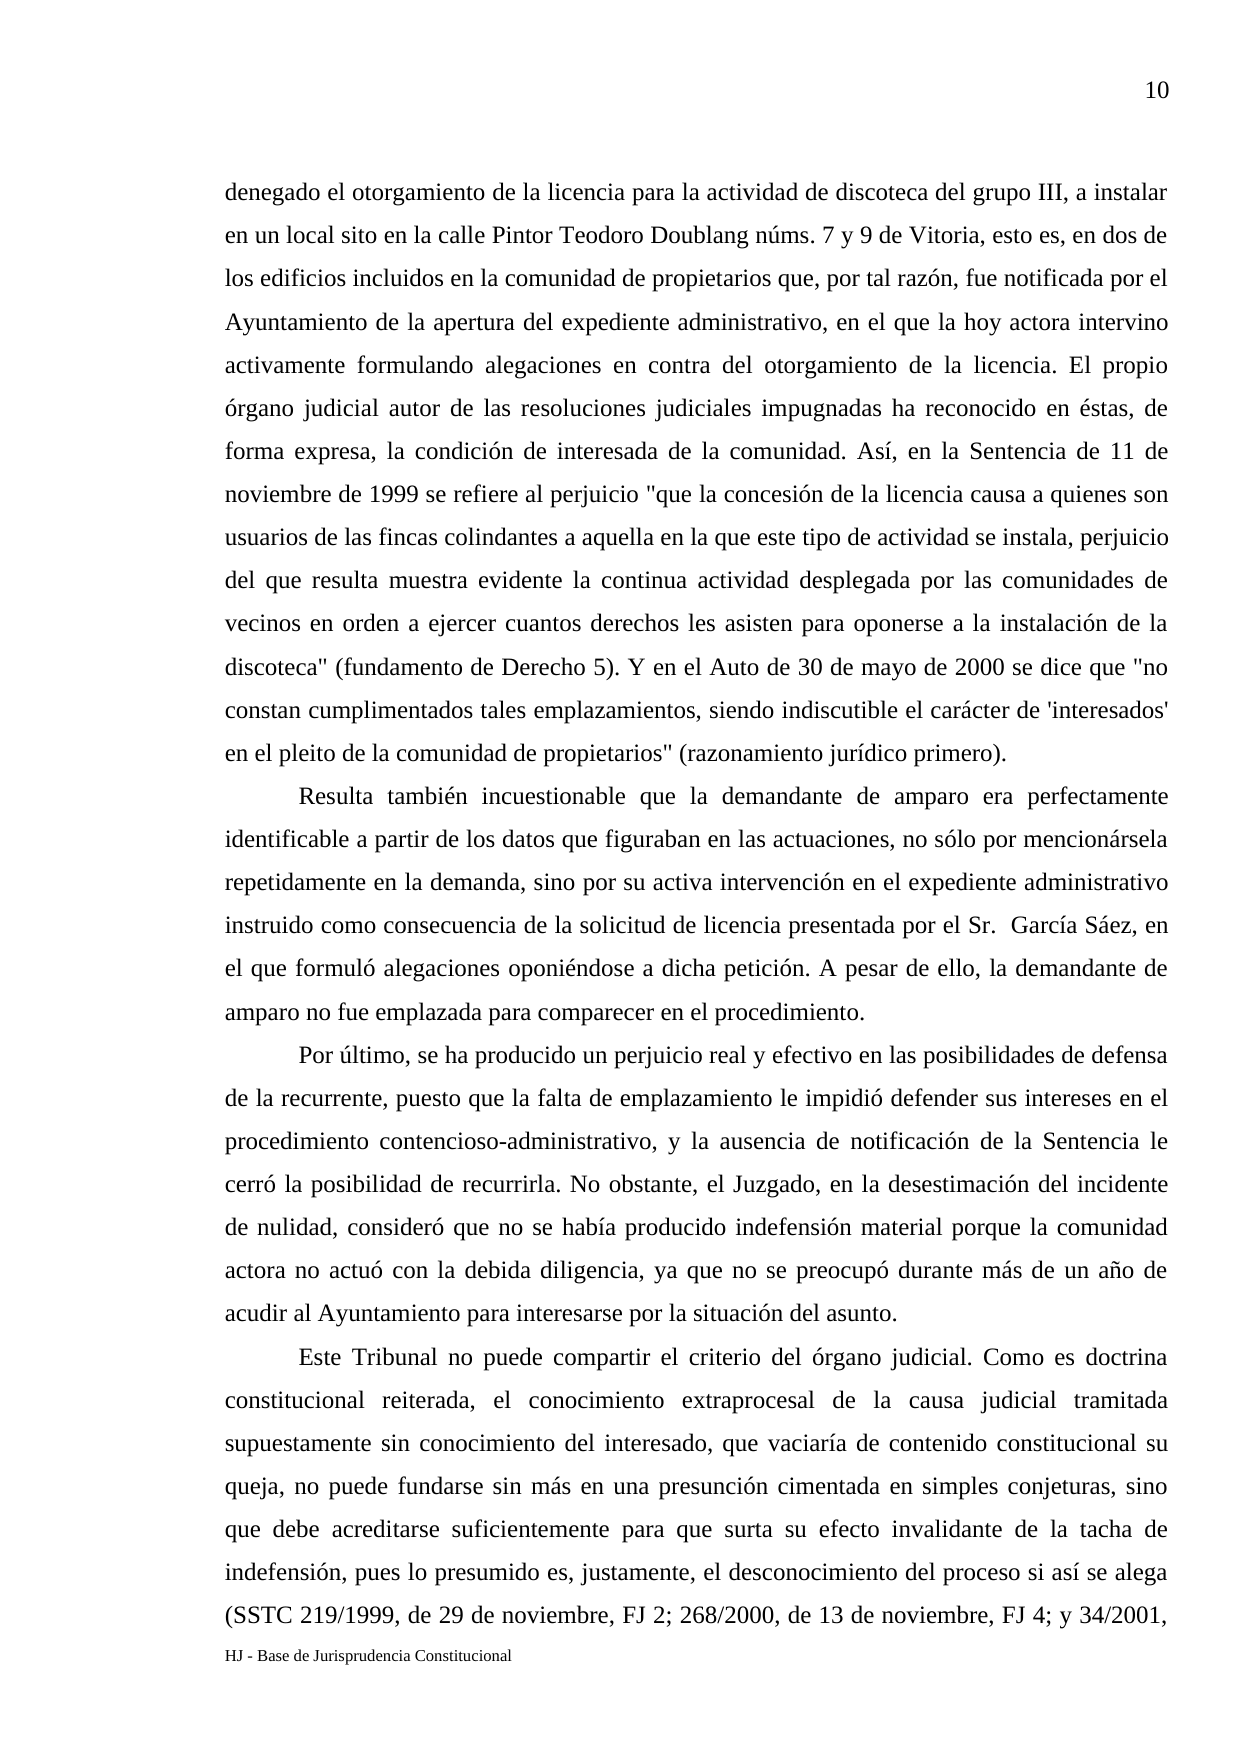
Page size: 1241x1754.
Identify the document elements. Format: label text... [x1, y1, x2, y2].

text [224, 1342, 1169, 1629]
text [224, 177, 1169, 767]
text Por último, se ha producido un perjuicio real y efectivo en las posibilidades de defensa de la recurrente, puesto que la falta de emplazamiento le impidió defender sus intereses en el procedimiento contencioso-administrativo, y la ausencia de notificación de la Sentencia le cerró la posibilidad de recurrirla. No obstante, el Juzgado, en la desestimación del incidente de nulidad, consideró que no se había producido indefensión material porque la comunidad actora no actuó con la debida diligencia, ya que no se preocupó durante más de un año de acudir al Ayuntamiento para interesarse por la situación del asunto. [224, 1040, 1169, 1327]
text Resulta también incuestionable que la demandante de amparo era perfectamente identificable a partir de los datos que figuraban en las actuaciones, no sólo por mencionársela repetidamente en la demanda, sino por su activa intervención en el expediente administrativo instruido como consecuencia de la solicitud de licencia presentada por el Sr. García Sáez, en el que formuló alegaciones oponiéndose a dicha petición. A pesar de ello, la demandante de amparo no fue emplazada para comparecer en el procedimiento. [224, 781, 1169, 1025]
